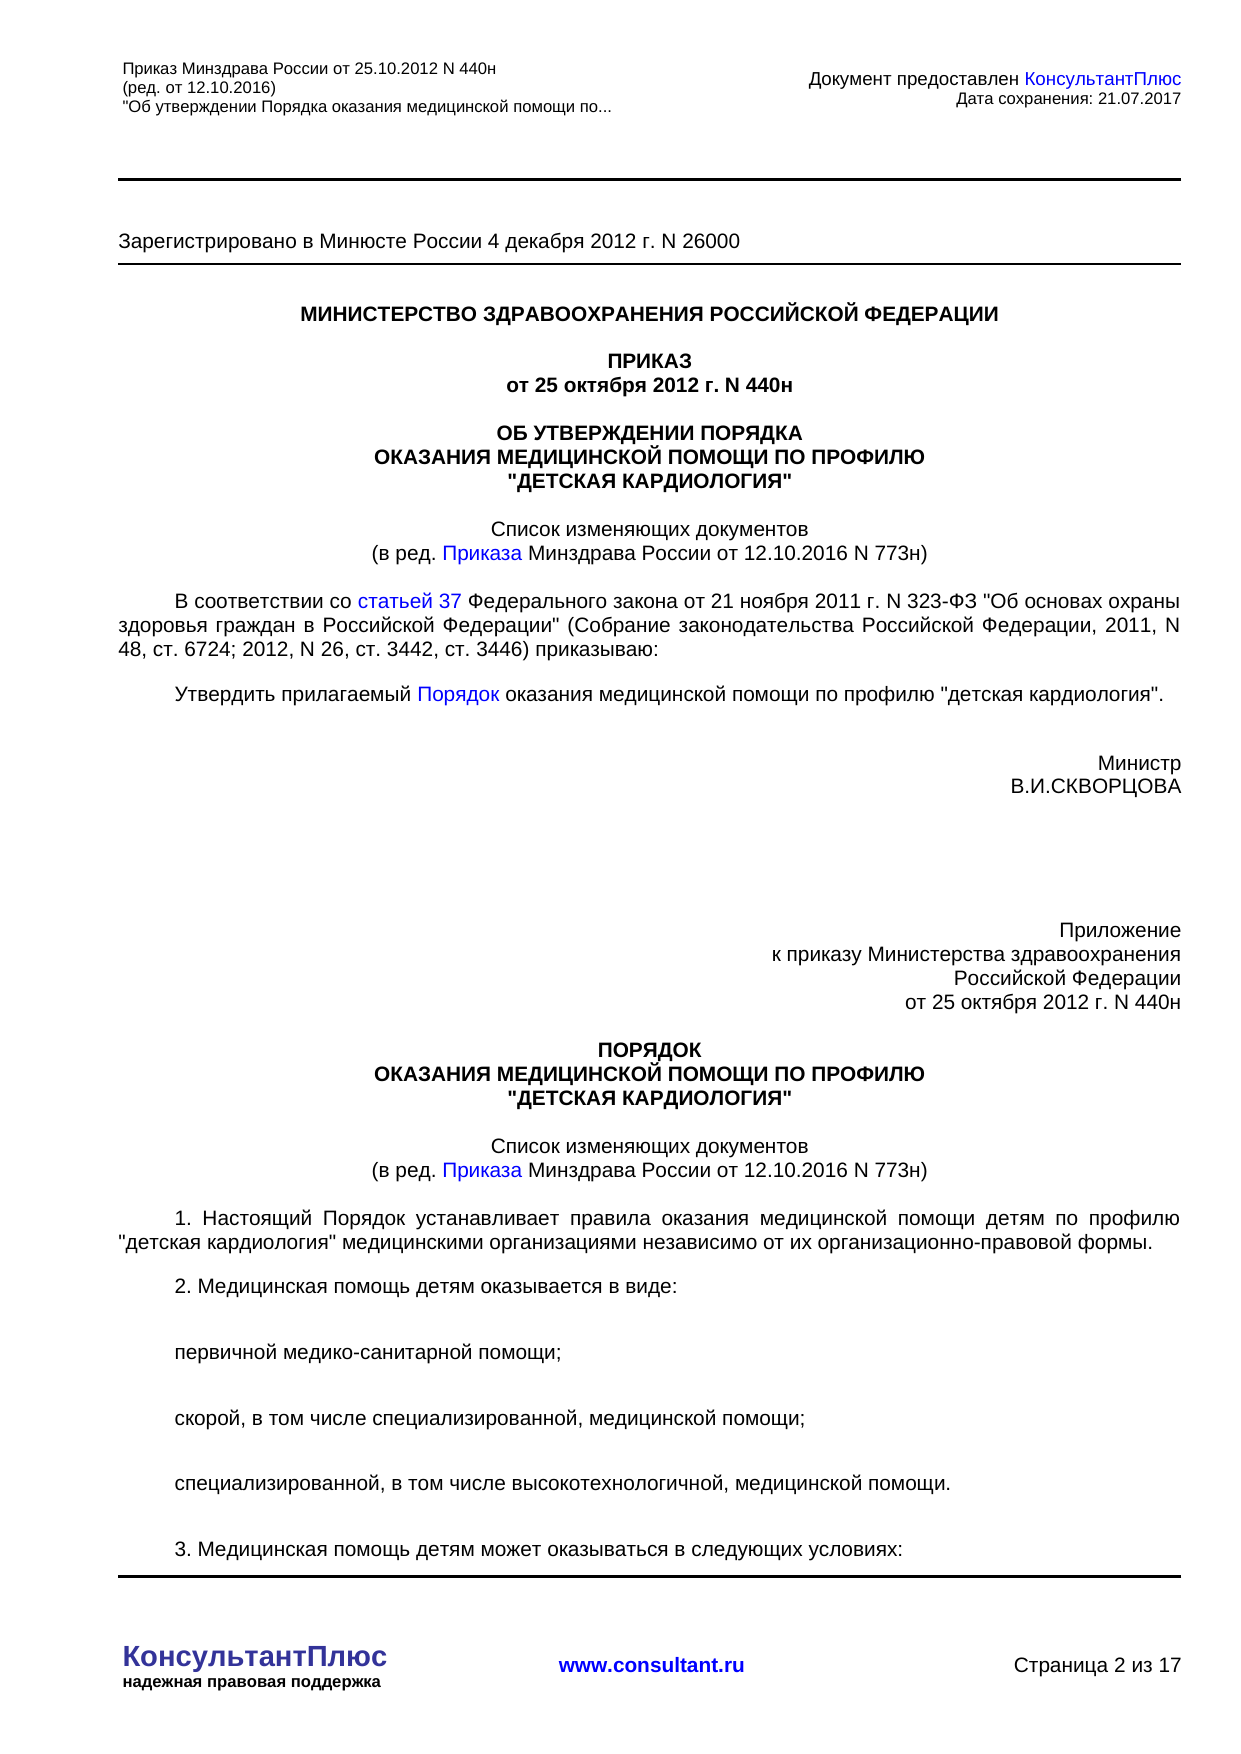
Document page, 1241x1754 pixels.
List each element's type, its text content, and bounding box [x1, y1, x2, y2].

text Министр [118, 750, 1181, 774]
text 1. Настоящий Порядок устанавливает правила оказания медицинской помощи детям по профилю "детская кардиология" медицинскими организациями независимо от их организационно-правовой формы. [118, 1206, 1181, 1253]
text 2. Медицинская помощь детям оказывается в виде: [118, 1274, 1181, 1298]
text от 25 октября 2012 г. N 440н [118, 990, 1181, 1014]
text В соответствии со статьей 37 Федерального закона от 21 ноября 2011 г. N 323-ФЗ "Об основах охраны здоровья граждан в Российской Федерации" (Собрание законодательства Российской Федерации, 2011, N 48, ст. 6724; 2012, N 26, ст. 3442, ст. 3446) приказываю: [118, 589, 1181, 661]
text Утвердить прилагаемый Порядок оказания медицинской помощи по профилю "детская кардиология". [118, 682, 1181, 706]
title "ДЕТСКАЯ КАРДИОЛОГИЯ" [118, 1086, 1181, 1110]
title ПОРЯДОК [118, 1038, 1181, 1062]
title МИНИСТЕРСТВО ЗДРАВООХРАНЕНИЯ РОССИЙСКОЙ ФЕДЕРАЦИИ [118, 301, 1181, 325]
text (в ред. Приказа Минздрава России от 12.10.2016 N 773н) [118, 1158, 1181, 1182]
text В.И.СКВОРЦОВА [118, 774, 1181, 798]
title "ДЕТСКАЯ КАРДИОЛОГИЯ" [118, 469, 1181, 493]
text 3. Медицинская помощь детям может оказываться в следующих условиях: [118, 1537, 1181, 1561]
text скорой, в том числе специализированной, медицинской помощи; [118, 1406, 1181, 1429]
text Список изменяющих документов [118, 1134, 1181, 1158]
title ОКАЗАНИЯ МЕДИЦИНСКОЙ ПОМОЩИ ПО ПРОФИЛЮ [118, 445, 1181, 469]
text первичной медико-санитарной помощи; [118, 1340, 1181, 1364]
text Российской Федерации [118, 966, 1181, 990]
title ОКАЗАНИЯ МЕДИЦИНСКОЙ ПОМОЩИ ПО ПРОФИЛЮ [118, 1062, 1181, 1086]
text специализированной, в том числе высокотехнологичной, медицинской помощи. [118, 1471, 1181, 1495]
title от 25 октября 2012 г. N 440н [118, 373, 1181, 397]
text Приложение [118, 918, 1181, 942]
text Список изменяющих документов [118, 517, 1181, 541]
text к приказу Министерства здравоохранения [118, 942, 1181, 966]
title ОБ УТВЕРЖДЕНИИ ПОРЯДКА [118, 421, 1181, 445]
title ПРИКАЗ [118, 349, 1181, 373]
text (в ред. Приказа Минздрава России от 12.10.2016 N 773н) [118, 541, 1181, 565]
text Зарегистрировано в Минюсте России 4 декабря 2012 г. N 26000 [118, 229, 1181, 253]
